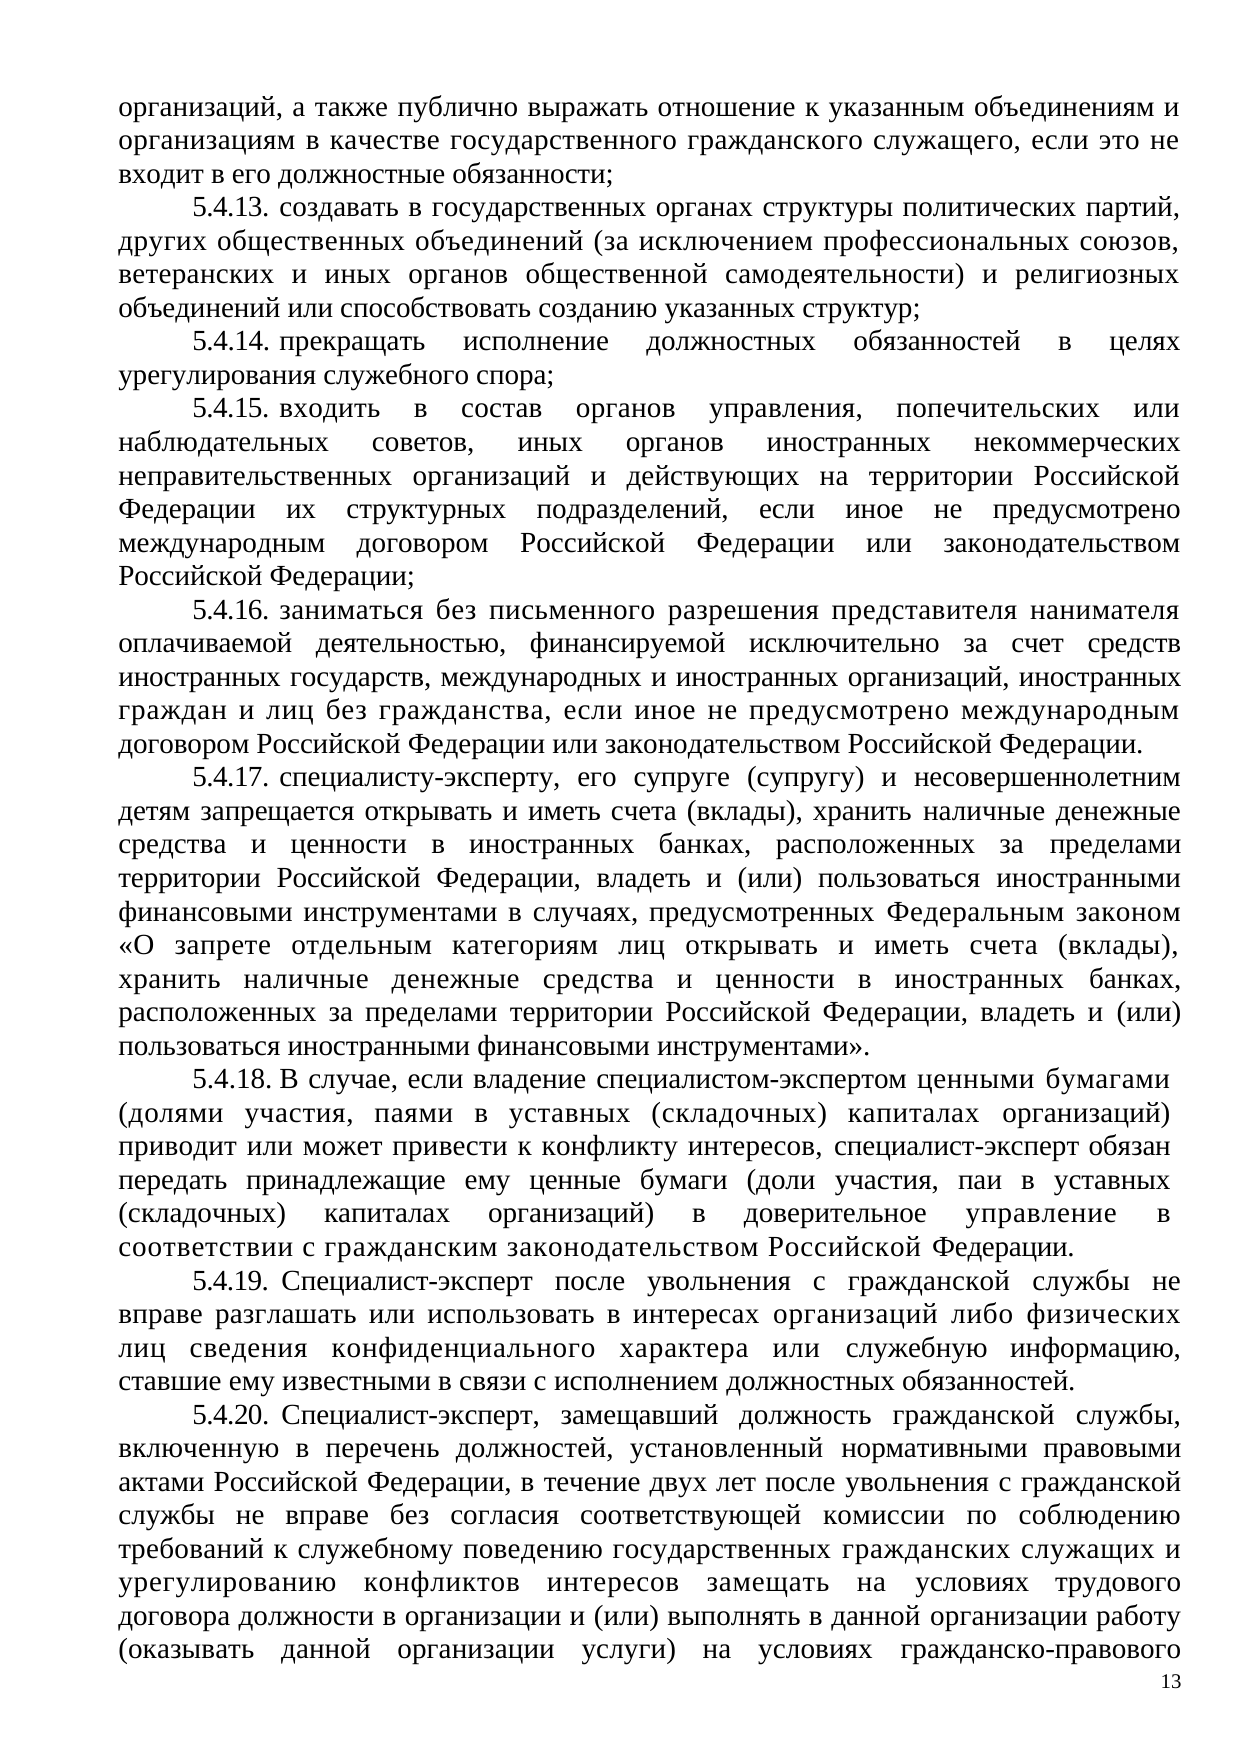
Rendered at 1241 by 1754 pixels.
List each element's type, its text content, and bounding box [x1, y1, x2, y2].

list прекращать исполнение должностных обязанностей в целях урегулирования служебного спора; [118, 323, 1181, 391]
list заниматься без письменного разрешения представителя нанимателя оплачиваемой деятельностью, финансируемой исключительно за счет средств иностранных государств, международных и иностранных организаций, иностранных граждан и лиц без гражданства, если иное не предусмотрено международным договором Российской Федерации или законодательством Российской Федерации. [118, 592, 1181, 759]
list Специалист-эксперт после увольнения с гражданской службы не вправе разглашать или использовать в интересах организаций либо физических лиц сведения конфиденциального характера или служебную информацию, ставшие ему известными в связи с исполнением должностных обязанностей. [118, 1263, 1181, 1397]
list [118, 1397, 1181, 1665]
list специалисту-эксперту, его супруге (супругу) и несовершеннолетним детям запрещается открывать и иметь счета (вклады), хранить наличные денежные средства и ценности в иностранных банках, расположенных за пределами территории Российской Федерации, владеть и (или) пользоваться иностранными финансовыми инструментами в случаях, предусмотренных Федеральным законом «О запрете отдельным категориям лиц открывать и иметь счета (вклады), хранить наличные денежные средства и ценности в иностранных банках, расположенных за пределами территории Российской Федерации, владеть и (или) пользоваться иностранными финансовыми инструментами». [118, 759, 1181, 1061]
list входить в состав органов управления, попечительских или наблюдательных советов, иных органов иностранных некоммерческих неправительственных организаций и действующих на территории Российской Федерации их структурных подразделений, если иное не предусмотрено международным договором Российской Федерации или законодательством Российской Федерации; [118, 391, 1181, 592]
list В случае, если владение специалистом-экспертом ценными бумагами (долями участия, паями в уставных (складочных) капиталах организаций) приводит или может привести к конфликту интересов, специалист-эксперт обязан передать принадлежащие ему ценные бумаги (доли участия, паи в уставных (складочных) капиталах организаций) в доверительное управление в соответствии с гражданским законодательством Российской Федерации. [118, 1061, 1171, 1263]
list создавать в государственных органах структуры политических партий, других общественных объединений (за исключением профессиональных союзов, ветеранских и иных органов общественной самодеятельности) и религиозных объединений или способствовать созданию указанных структур; [118, 189, 1181, 323]
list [118, 89, 1181, 189]
